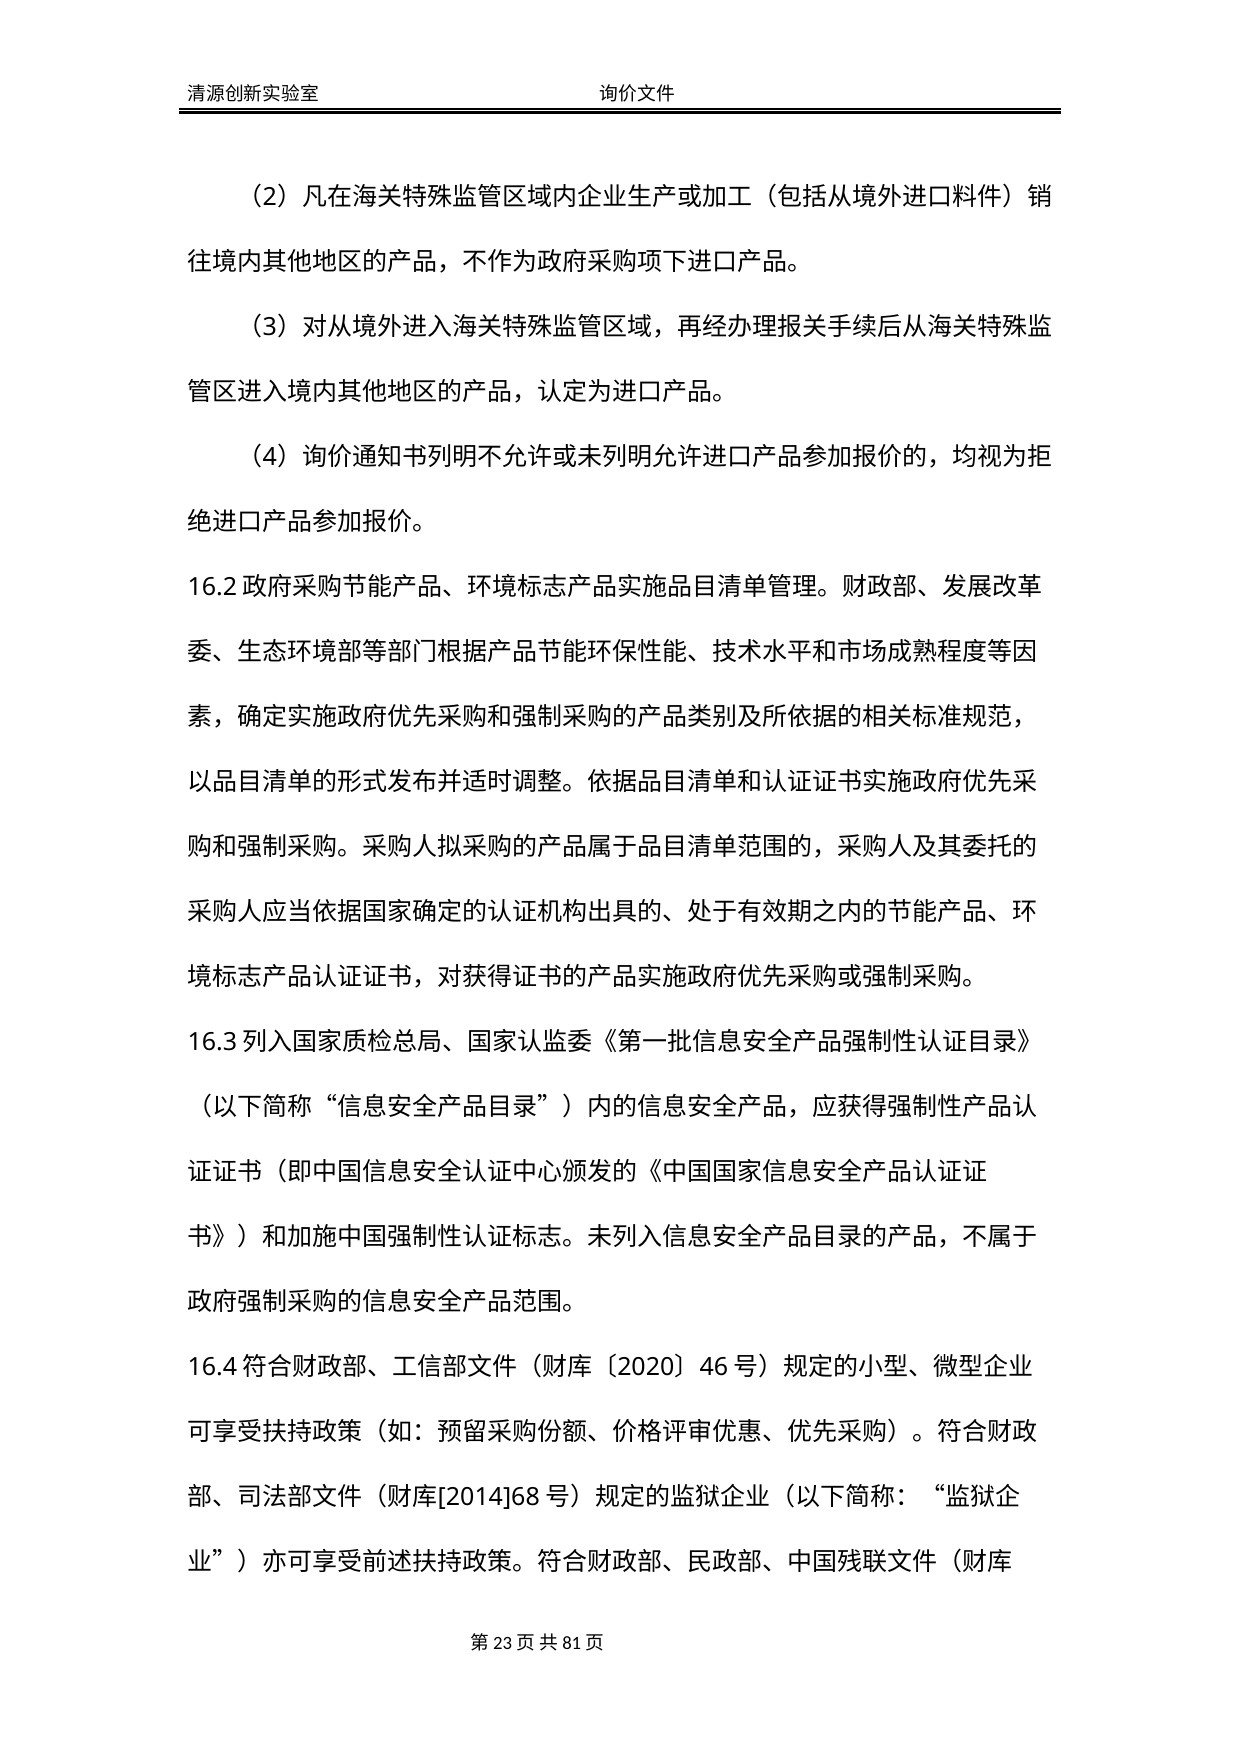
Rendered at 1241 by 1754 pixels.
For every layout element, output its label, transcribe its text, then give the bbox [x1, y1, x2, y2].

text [187, 1332, 1053, 1592]
text （2）凡在海关特殊监管区域内企业生产或加工（包括从境外进口料件）销往境内其他地区的产品，不作为政府采购项下进口产品。 [187, 162, 1053, 292]
text 16.3列入国家质检总局、国家认监委《第一批信息安全产品强制性认证目录》（以下简称“信息安全产品目录”）内的信息安全产品，应获得强制性产品认证证书（即中国信息安全认证中心颁发的《中国国家信息安全产品认证证书》）和加施中国强制性认证标志。未列入信息安全产品目录的产品，不属于政府强制采购的信息安全产品范围。 [187, 1007, 1053, 1332]
text （4）询价通知书列明不允许或未列明允许进口产品参加报价的，均视为拒绝进口产品参加报价。 [187, 422, 1053, 552]
text （3）对从境外进入海关特殊监管区域，再经办理报关手续后从海关特殊监管区进入境内其他地区的产品，认定为进口产品。 [187, 292, 1053, 422]
text 16.2政府采购节能产品、环境标志产品实施品目清单管理。财政部、发展改革委、生态环境部等部门根据产品节能环保性能、技术水平和市场成熟程度等因素，确定实施政府优先采购和强制采购的产品类别及所依据的相关标准规范，以品目清单的形式发布并适时调整。依据品目清单和认证证书实施政府优先采购和强制采购。采购人拟采购的产品属于品目清单范围的，采购人及其委托的采购人应当依据国家确定的认证机构出具的、处于有效期之内的节能产品、环境标志产品认证证书，对获得证书的产品实施政府优先采购或强制采购。 [187, 552, 1053, 1007]
